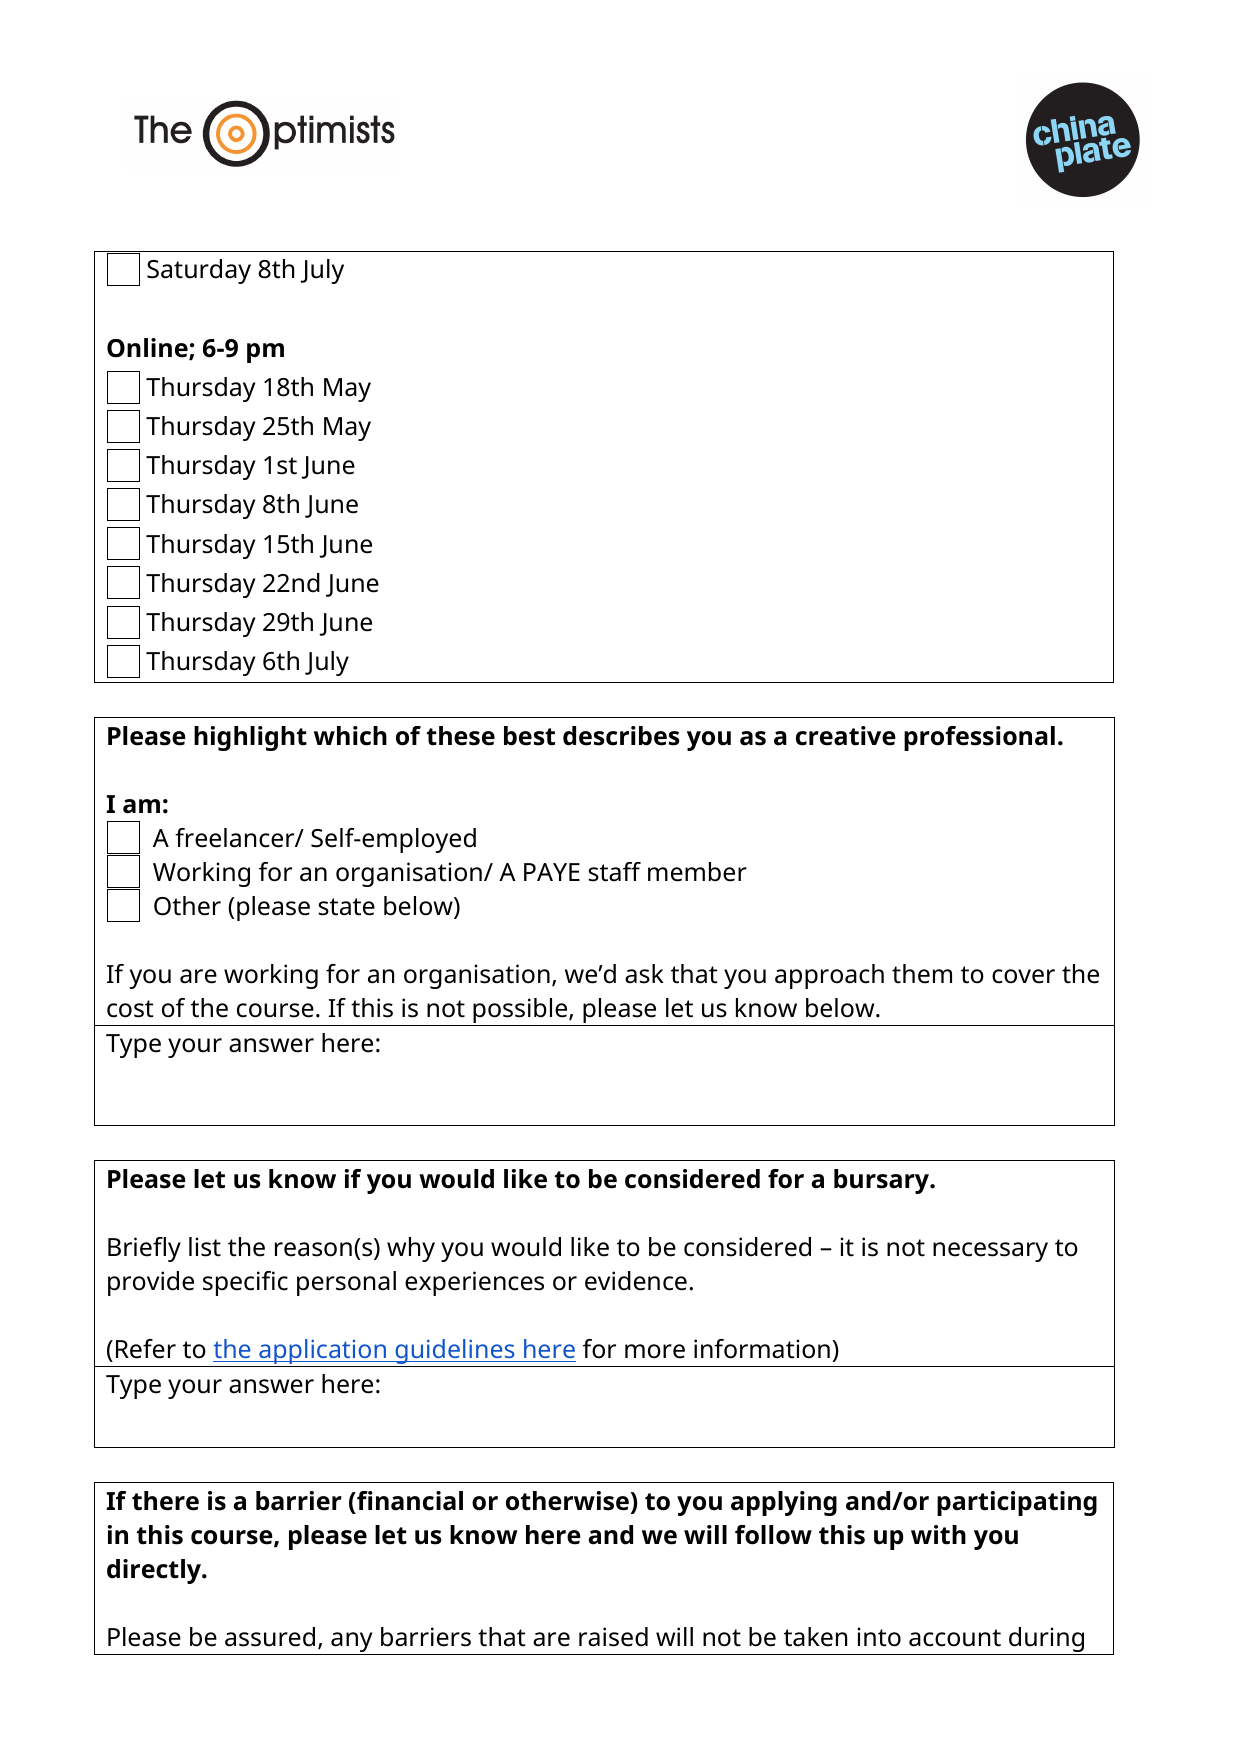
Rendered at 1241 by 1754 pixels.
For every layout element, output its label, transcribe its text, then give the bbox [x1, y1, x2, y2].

picture [125, 95, 401, 172]
table_cell Type your answer here: [95, 1367, 1114, 1447]
table_header Please highlight which of these best describes you as a creative professional. I am: A freelancer/ Self-employed Working for an organisation/ A PAYE staff member Other (please state below) If you are working for an organisation, we’d ask that you approach them to cover the cost of the course. If this is not possible, please let us know below. [95, 718, 1114, 1025]
table_header Please let us know if you would like to be considered for a bursary. Briefly list the reason(s) why you would like to be considered – it is not necessary to provide specific personal experiences or evidence. (Refer to the application guidelines here for more information) [95, 1161, 1114, 1366]
table_cell Type your answer here: [95, 1026, 1114, 1125]
picture [1015, 73, 1146, 205]
